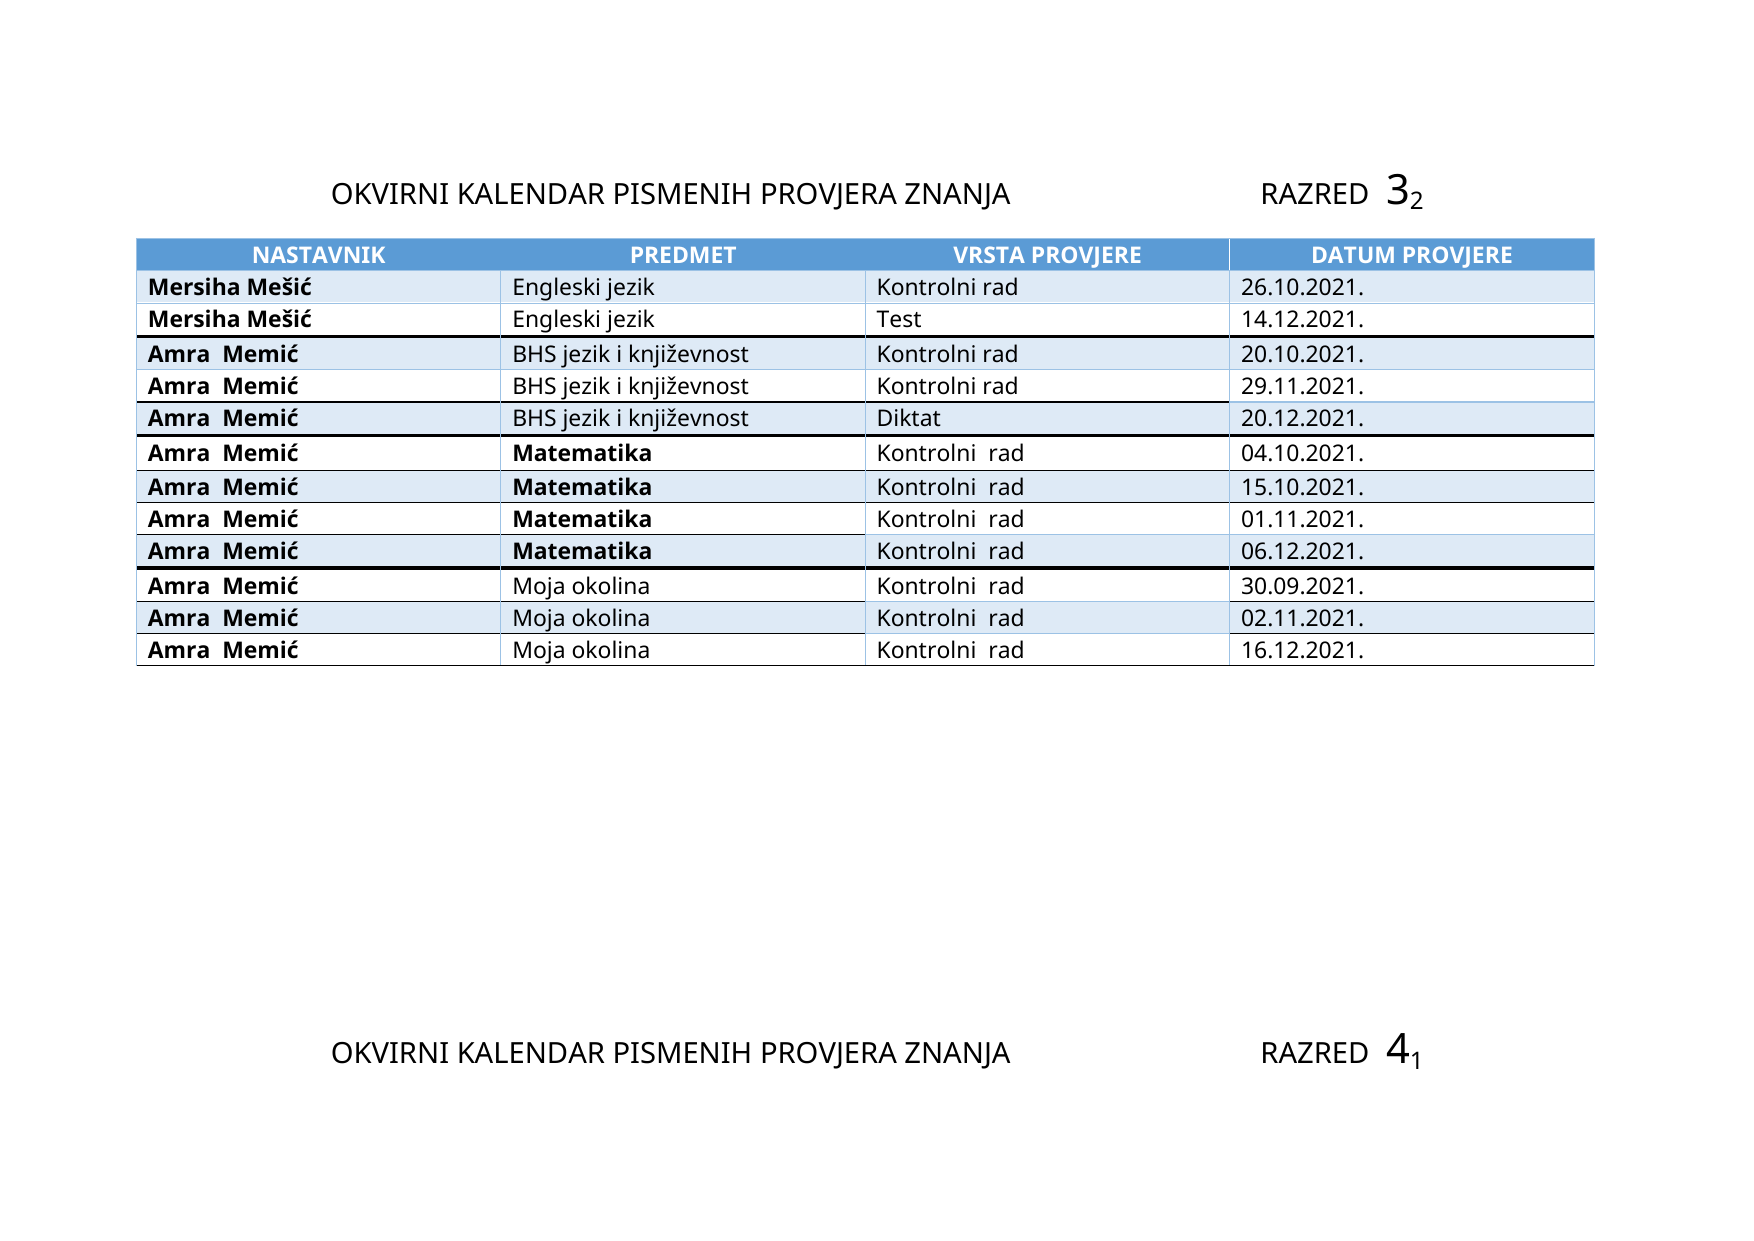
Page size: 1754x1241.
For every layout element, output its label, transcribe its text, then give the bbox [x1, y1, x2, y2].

table_cell BHS jezik i književnost [501, 338, 865, 369]
table_cell Mersiha Mešić [137, 304, 500, 335]
table_cell Amra Memić [137, 602, 500, 633]
table_cell 14.12.2021. [1230, 304, 1594, 335]
table_header NASTAVNIK [137, 239, 501, 270]
table_cell Kontrolni rad [866, 338, 1229, 369]
table_cell Kontrolni rad [866, 437, 1229, 469]
table_cell Amra Memić [137, 503, 500, 534]
table_cell Matematika [501, 437, 865, 469]
table_cell Kontrolni rad [866, 602, 1229, 633]
table_cell Amra Memić [137, 535, 500, 566]
table_cell Moja okolina [501, 602, 865, 633]
table_cell 16.12.2021. [1230, 634, 1594, 665]
table_header VRSTA PROVJERE [865, 239, 1229, 270]
table_cell 20.12.2021. [1230, 403, 1594, 434]
table_cell 15.10.2021. [1230, 471, 1594, 502]
table_cell Matematika [501, 471, 865, 502]
table_cell Kontrolni rad [866, 271, 1229, 302]
table_cell Engleski jezik [501, 271, 865, 302]
table_cell Amra Memić [137, 338, 500, 369]
table_cell Amra Memić [137, 570, 500, 601]
table_header DATUM PROVJERE [1230, 239, 1594, 270]
table_cell 26.10.2021. [1230, 271, 1594, 302]
table_cell 29.11.2021. [1230, 370, 1594, 401]
table_cell Amra Memić [137, 634, 500, 665]
table_cell Mersiha Mešić [137, 271, 500, 302]
table_header PREDMET [501, 239, 865, 270]
table_cell Kontrolni rad [866, 535, 1229, 566]
table_cell 06.12.2021. [1230, 535, 1594, 566]
table_cell Amra Memić [137, 471, 500, 502]
table_cell Kontrolni rad [866, 471, 1229, 502]
table_cell Matematika [501, 535, 865, 566]
table_cell Diktat [866, 403, 1229, 434]
table_cell Amra Memić [137, 370, 500, 401]
table_cell 02.11.2021. [1230, 602, 1594, 633]
table_cell Moja okolina [501, 570, 865, 601]
table_cell Kontrolni rad [866, 570, 1229, 601]
text OKVIRNI KALENDAR PISMENIH PROVJERA ZNANJA RAZRED 32 [148, 160, 1606, 217]
table_cell Test [866, 304, 1229, 335]
table_cell 20.10.2021. [1230, 338, 1594, 369]
text OKVIRNI KALENDAR PISMENIH PROVJERA ZNANJA RAZRED 41 [148, 1019, 1606, 1076]
table_cell Kontrolni rad [866, 370, 1229, 401]
table_cell Amra Memić [137, 437, 500, 469]
table_cell BHS jezik i književnost [501, 370, 865, 401]
table_cell 01.11.2021. [1230, 503, 1594, 534]
table_cell Matematika [501, 503, 865, 534]
table_cell Amra Memić [137, 403, 500, 434]
table_cell Moja okolina [501, 634, 865, 665]
table_cell 30.09.2021. [1230, 570, 1594, 601]
table_cell BHS jezik i književnost [501, 403, 865, 434]
table_cell 04.10.2021. [1230, 437, 1594, 469]
table_cell Engleski jezik [501, 304, 865, 335]
table_cell Kontrolni rad [866, 503, 1229, 534]
table_cell Kontrolni rad [866, 634, 1229, 665]
